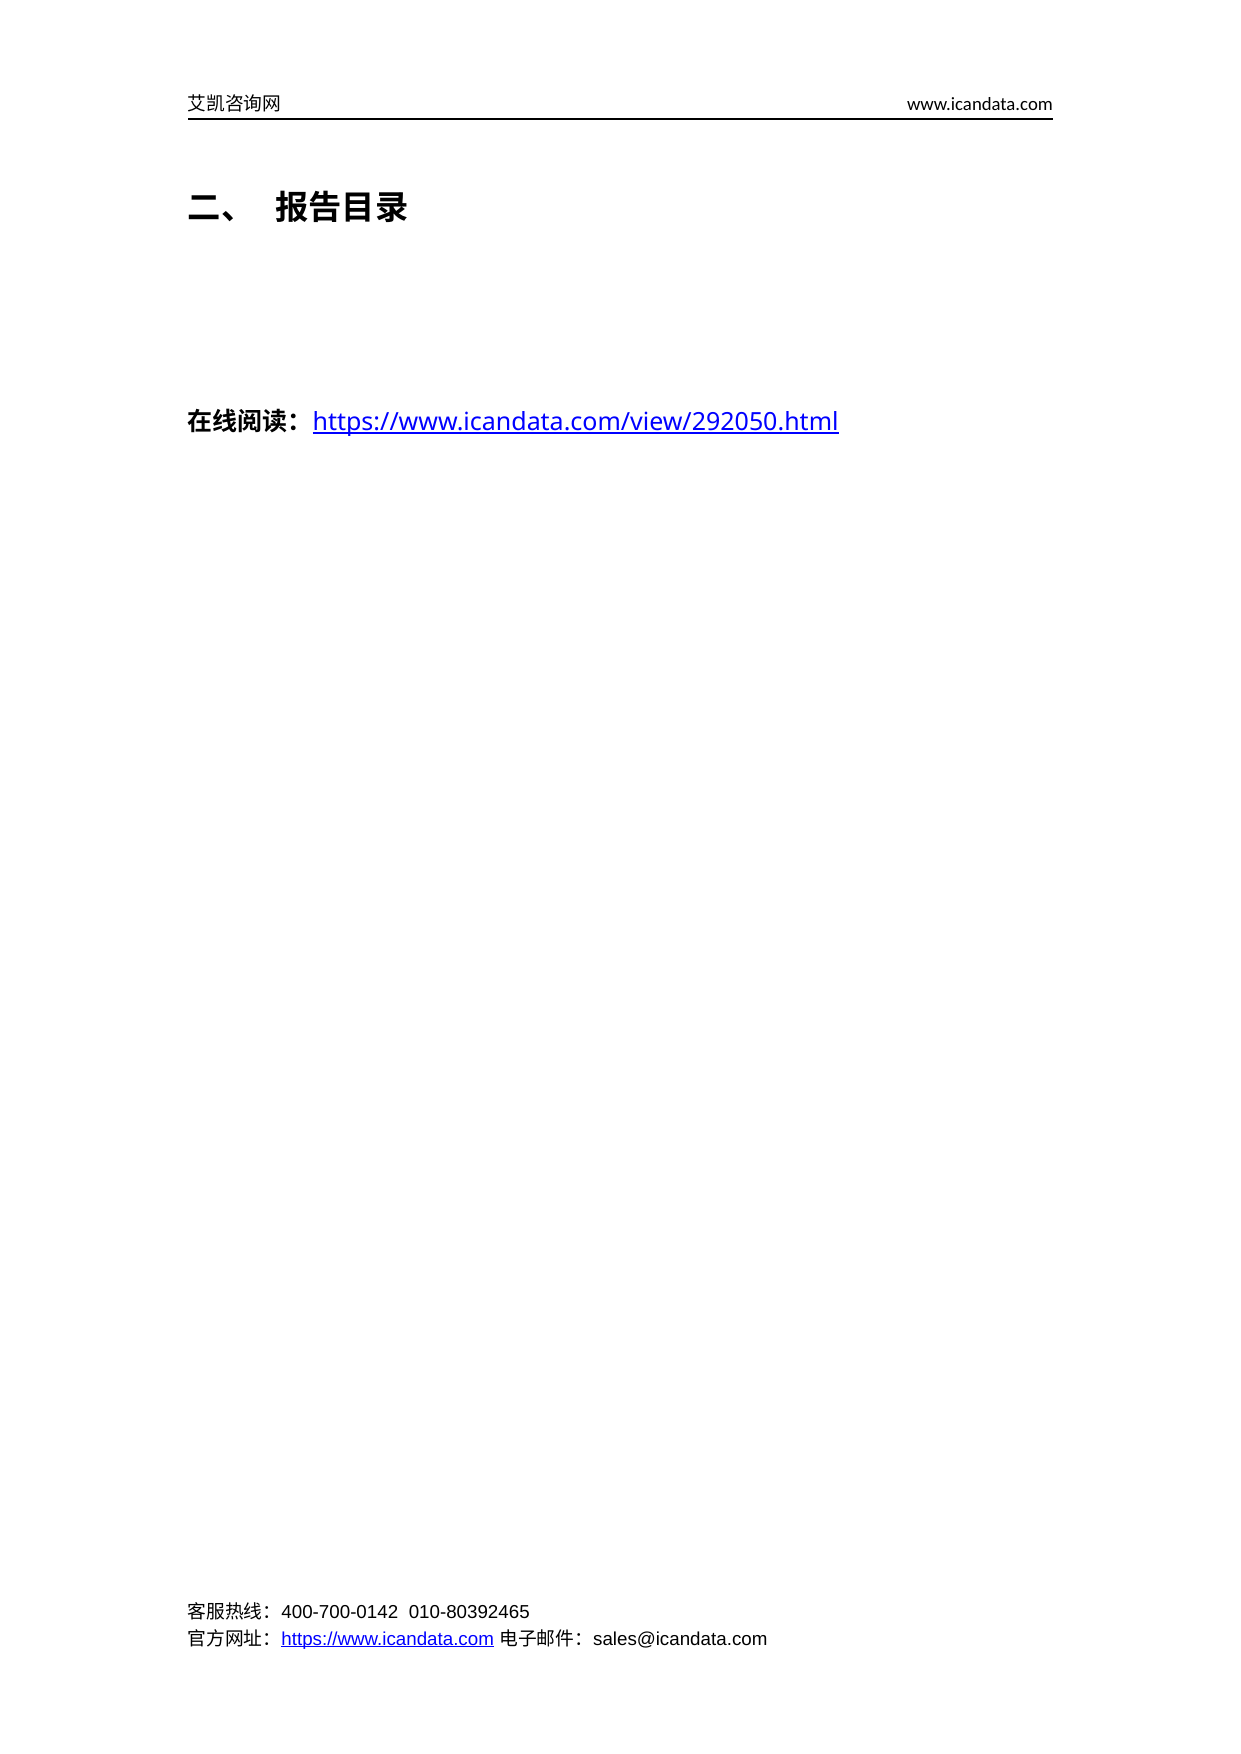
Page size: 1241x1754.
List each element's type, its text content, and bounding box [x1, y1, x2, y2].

subtitle 报告目录 [187, 172, 1053, 237]
text 在线阅读：https://www.icandata.com/view/292050.html [187, 387, 1053, 452]
